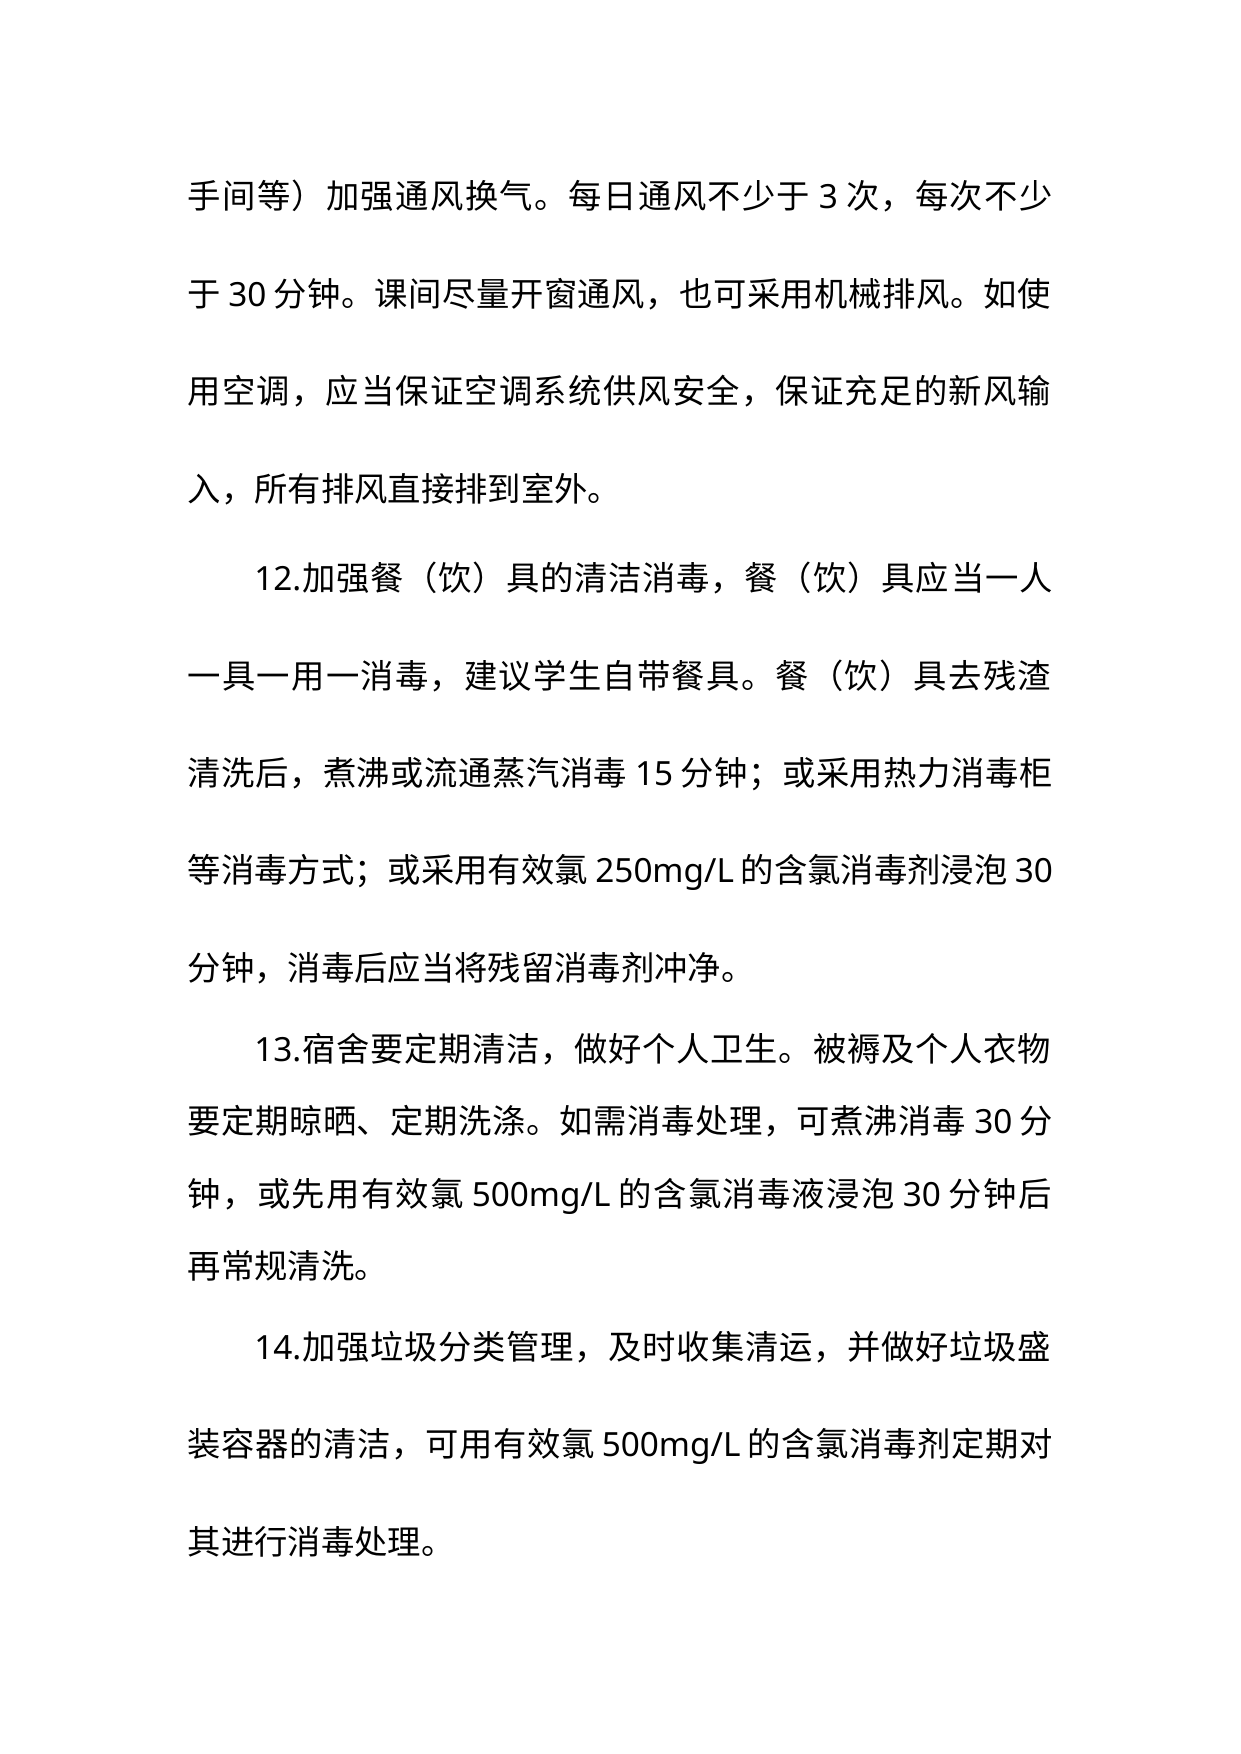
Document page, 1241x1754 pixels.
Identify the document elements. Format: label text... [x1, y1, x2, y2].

text 14.加强垃圾分类管理，及时收集清运，并做好垃圾盛装容器的清洁，可用有效氯500mg/L的含氯消毒剂定期对其进行消毒处理。 [187, 1312, 1053, 1572]
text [187, 162, 1053, 519]
text 12.加强餐（饮）具的清洁消毒，餐（饮）具应当一人一具一用一消毒，建议学生自带餐具。餐（饮）具去残渣、清洗后，煮沸或流通蒸汽消毒15分钟；或采用热力消毒柜等消毒方式；或采用有效氯250mg/L的含氯消毒剂浸泡30分钟，消毒后应当将残留消毒剂冲净。 [187, 543, 1053, 998]
text 13.宿舍要定期清洁，做好个人卫生。被褥及个人衣物要定期晾晒、定期洗涤。如需消毒处理，可煮沸消毒30分钟，或先用有效氯500mg/L的含氯消毒液浸泡30分钟后，再常规清洗。 [187, 1023, 1053, 1288]
